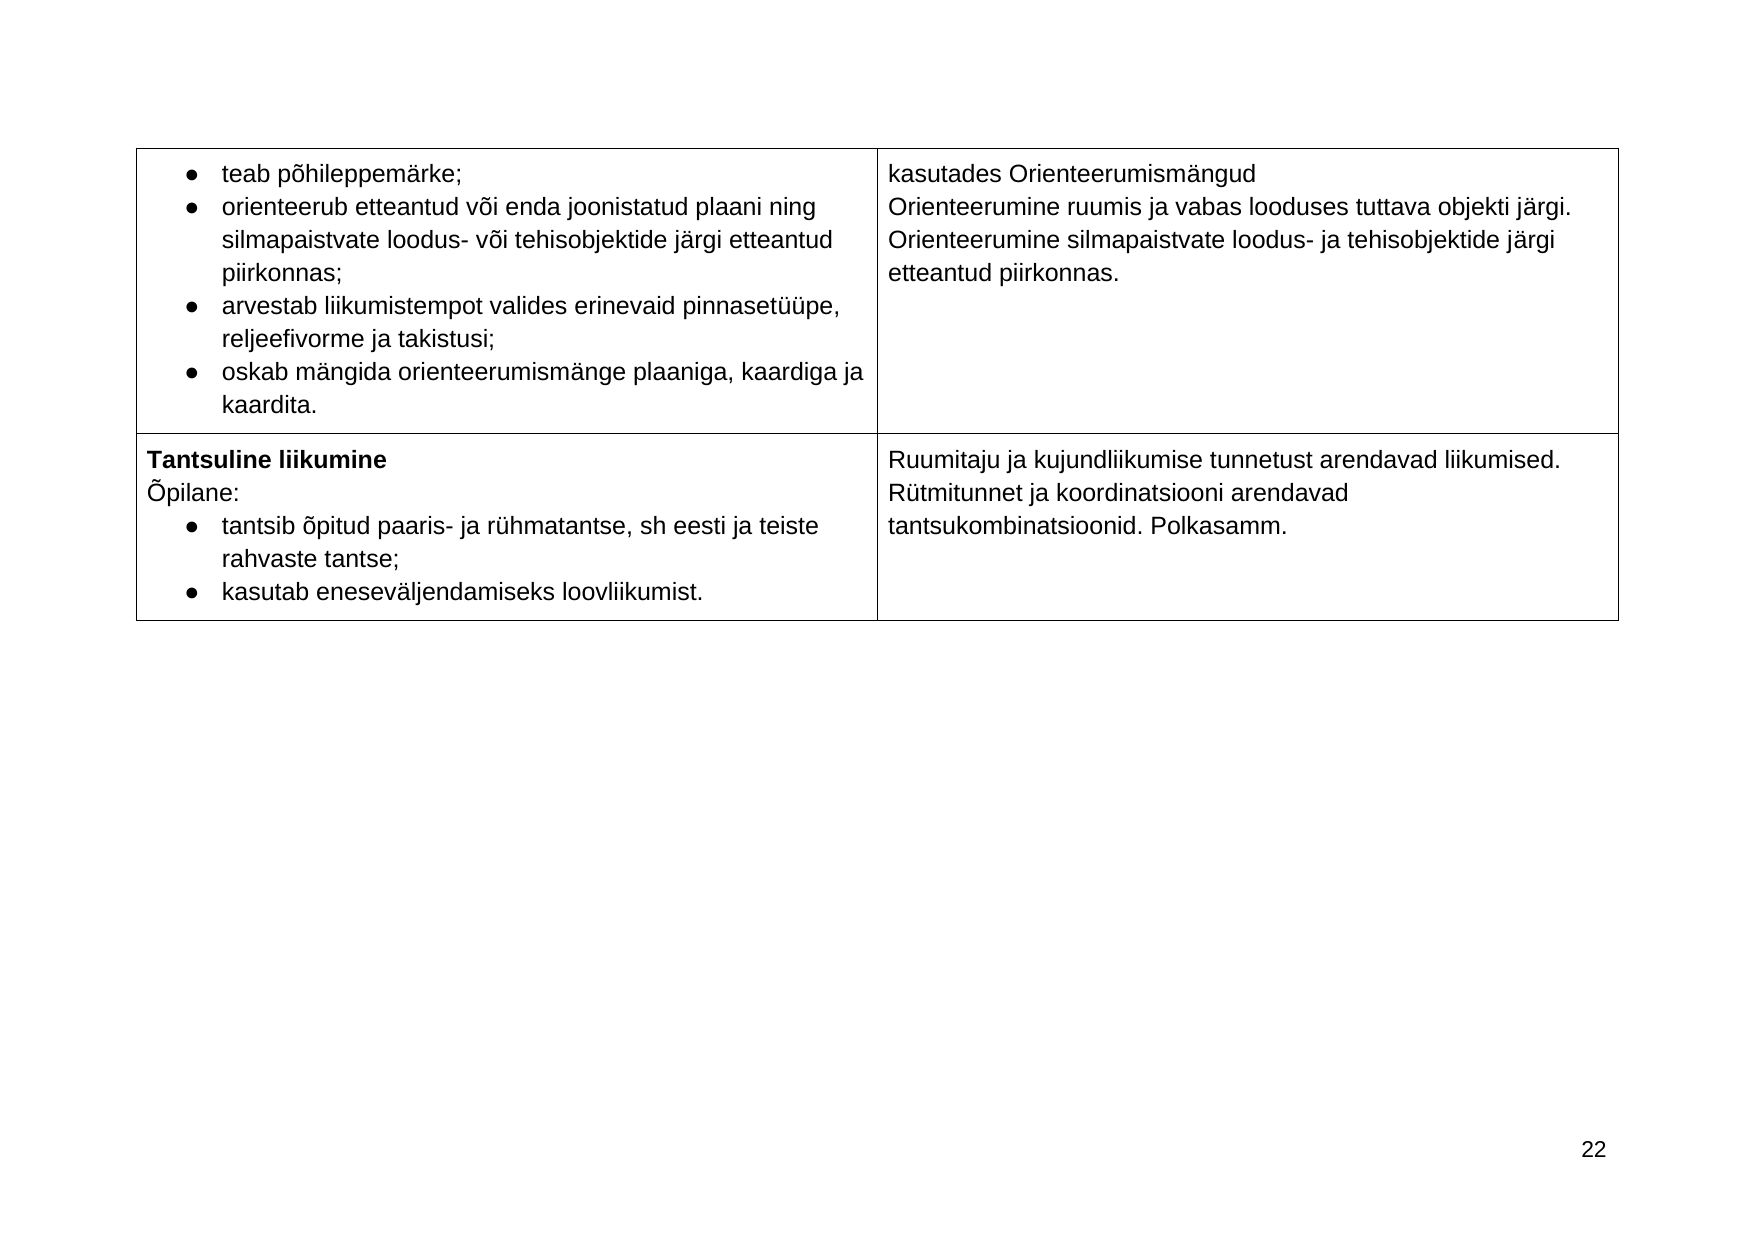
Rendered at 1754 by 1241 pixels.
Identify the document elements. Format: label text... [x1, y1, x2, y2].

table_cell Ruumitaju ja kujundliikumise tunnetust arendavad liikumised. Rütmitunnet ja koordinatsiooni arendavad tantsukombinatsioonid. Polkasamm. [878, 434, 1618, 620]
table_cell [137, 149, 877, 433]
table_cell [878, 149, 1618, 433]
table_cell Tantsuline liikumine Õpilane: tantsib õpitud paaris- ja rühmatantse, sh eesti ja teiste rahvaste tantse; kasutab eneseväljendamiseks loovliikumist. [137, 434, 877, 620]
